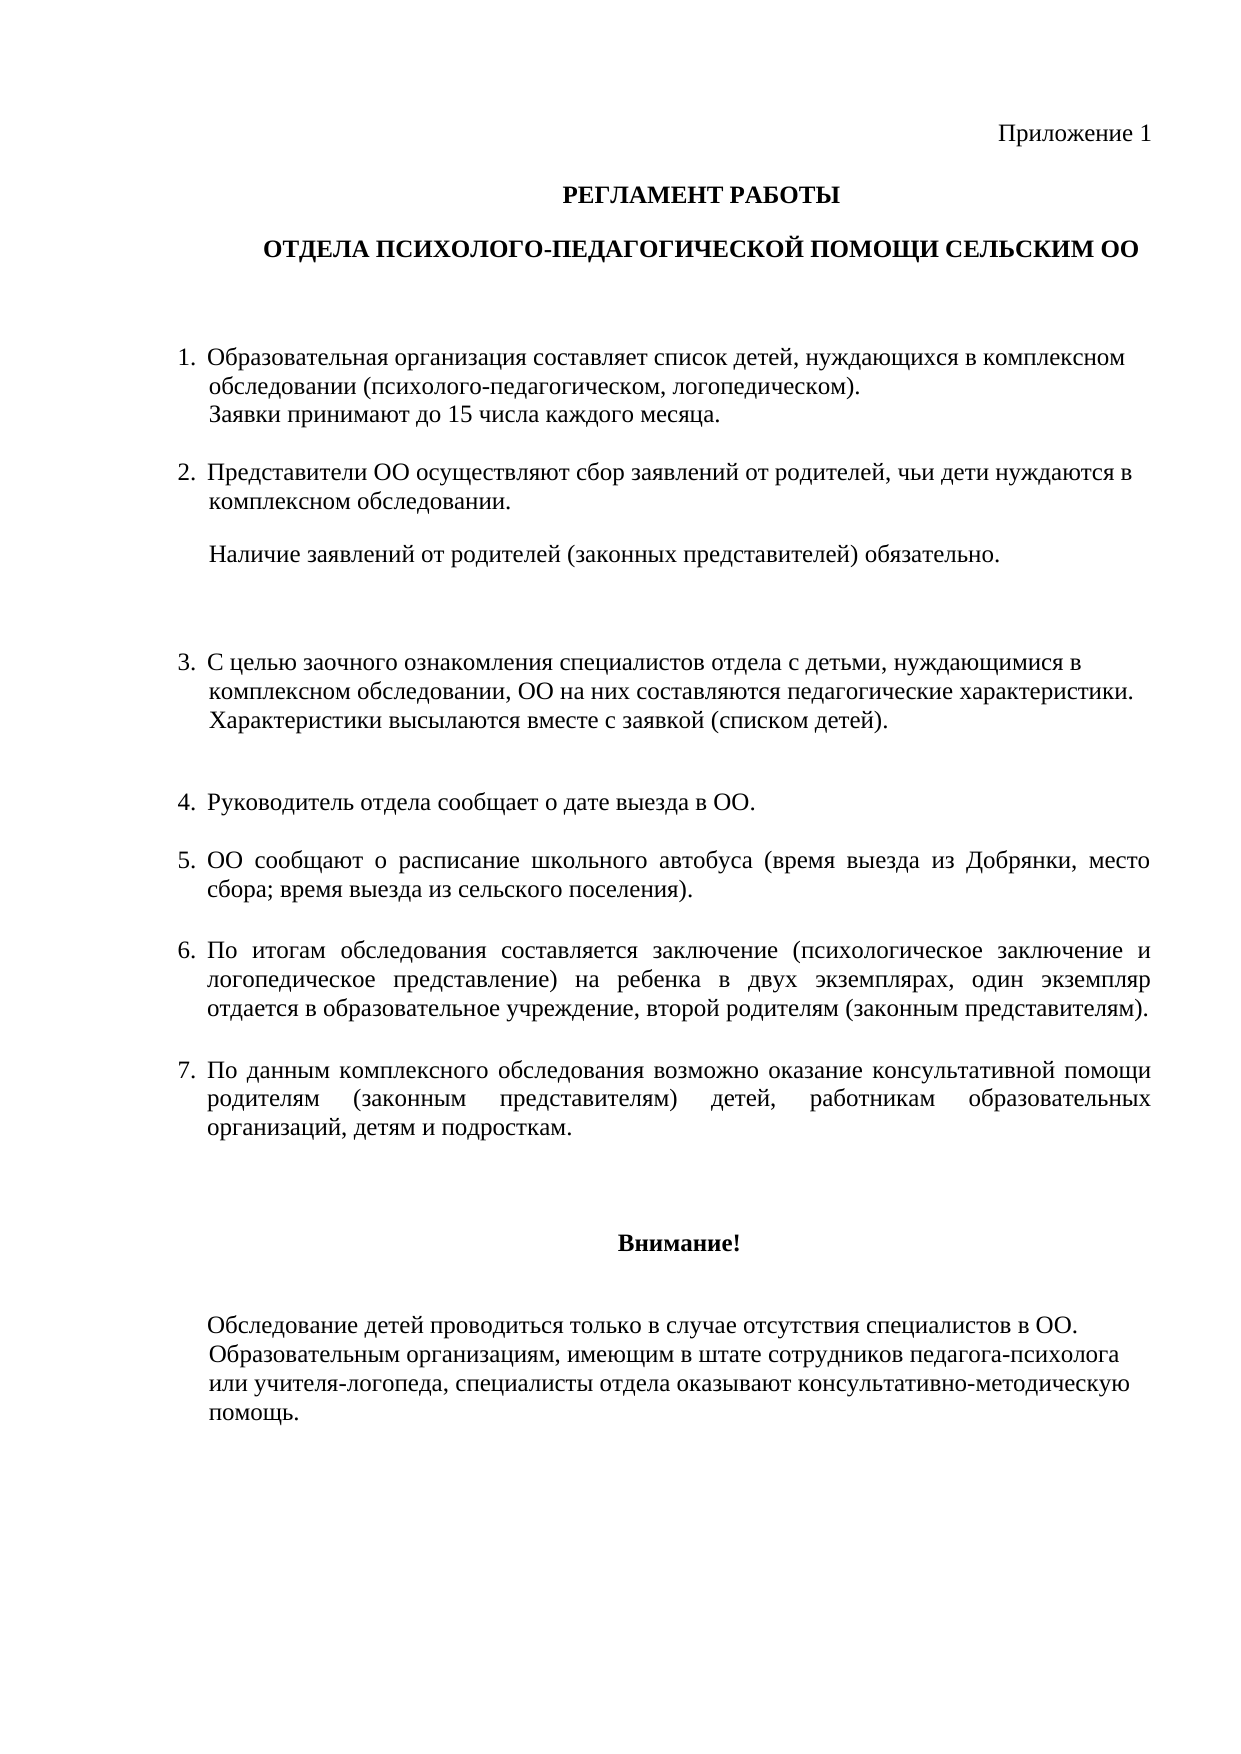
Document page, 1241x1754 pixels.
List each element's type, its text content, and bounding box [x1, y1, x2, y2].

text Характеристики высылаются вместе с заявкой (списком детей). [177, 705, 1152, 733]
text или учителя-логопеда, специалисты отдела оказывают консультативно-методическую [177, 1368, 1152, 1397]
list С целью заочного ознакомления специалистов отдела с детьми, нуждающимися в [177, 647, 1152, 676]
list ОО сообщают о расписание школьного автобуса (время выезда из Добрянки, место сбора; время выезда из сельского поселения). [177, 845, 1152, 902]
text помощь. [177, 1397, 1152, 1425]
text Внимание! [207, 1228, 1152, 1257]
text обследовании (психолого-педагогическом, логопедическом). [177, 371, 1152, 399]
list По итогам обследования составляется заключение (психологическое заключение и логопедическое представление) на ребенка в двух экземплярах, один экземпляр отдается в образовательное учреждение, второй родителям (законным представителям). [177, 935, 1152, 1022]
text комплексном обследовании. [177, 486, 1152, 514]
text ОТДЕЛА ПСИХОЛОГО-ПЕДАГОГИЧЕСКОЙ ПОМОЩИ СЕЛЬСКИМ ОО [177, 234, 1152, 263]
text РЕГЛАМЕНТ РАБОТЫ [177, 180, 1152, 209]
list По данным комплексного обследования возможно оказание консультативной помощи родителям (законным представителям) детей, работникам образовательных организаций, детям и подросткам. [177, 1055, 1152, 1141]
list Руководитель отдела сообщает о дате выезда в ОО. [177, 787, 1152, 816]
list Представители ОО осуществляют сбор заявлений от родителей, чьи дети нуждаются в [177, 457, 1152, 486]
text Заявки принимают до 15 числа каждого месяца. [177, 399, 1152, 428]
text Наличие заявлений от родителей (законных представителей) обязательно. [177, 539, 1152, 568]
list Образовательная организация составляет список детей, нуждающихся в комплексном [177, 342, 1152, 371]
text Приложение 1 [177, 118, 1152, 147]
text Обследование детей проводиться только в случае отсутствия специалистов в ОО. [207, 1310, 1152, 1339]
text комплексном обследовании, ОО на них составляются педагогические характеристики. [177, 676, 1152, 705]
text Образовательным организациям, имеющим в штате сотрудников педагога-психолога [177, 1339, 1152, 1368]
